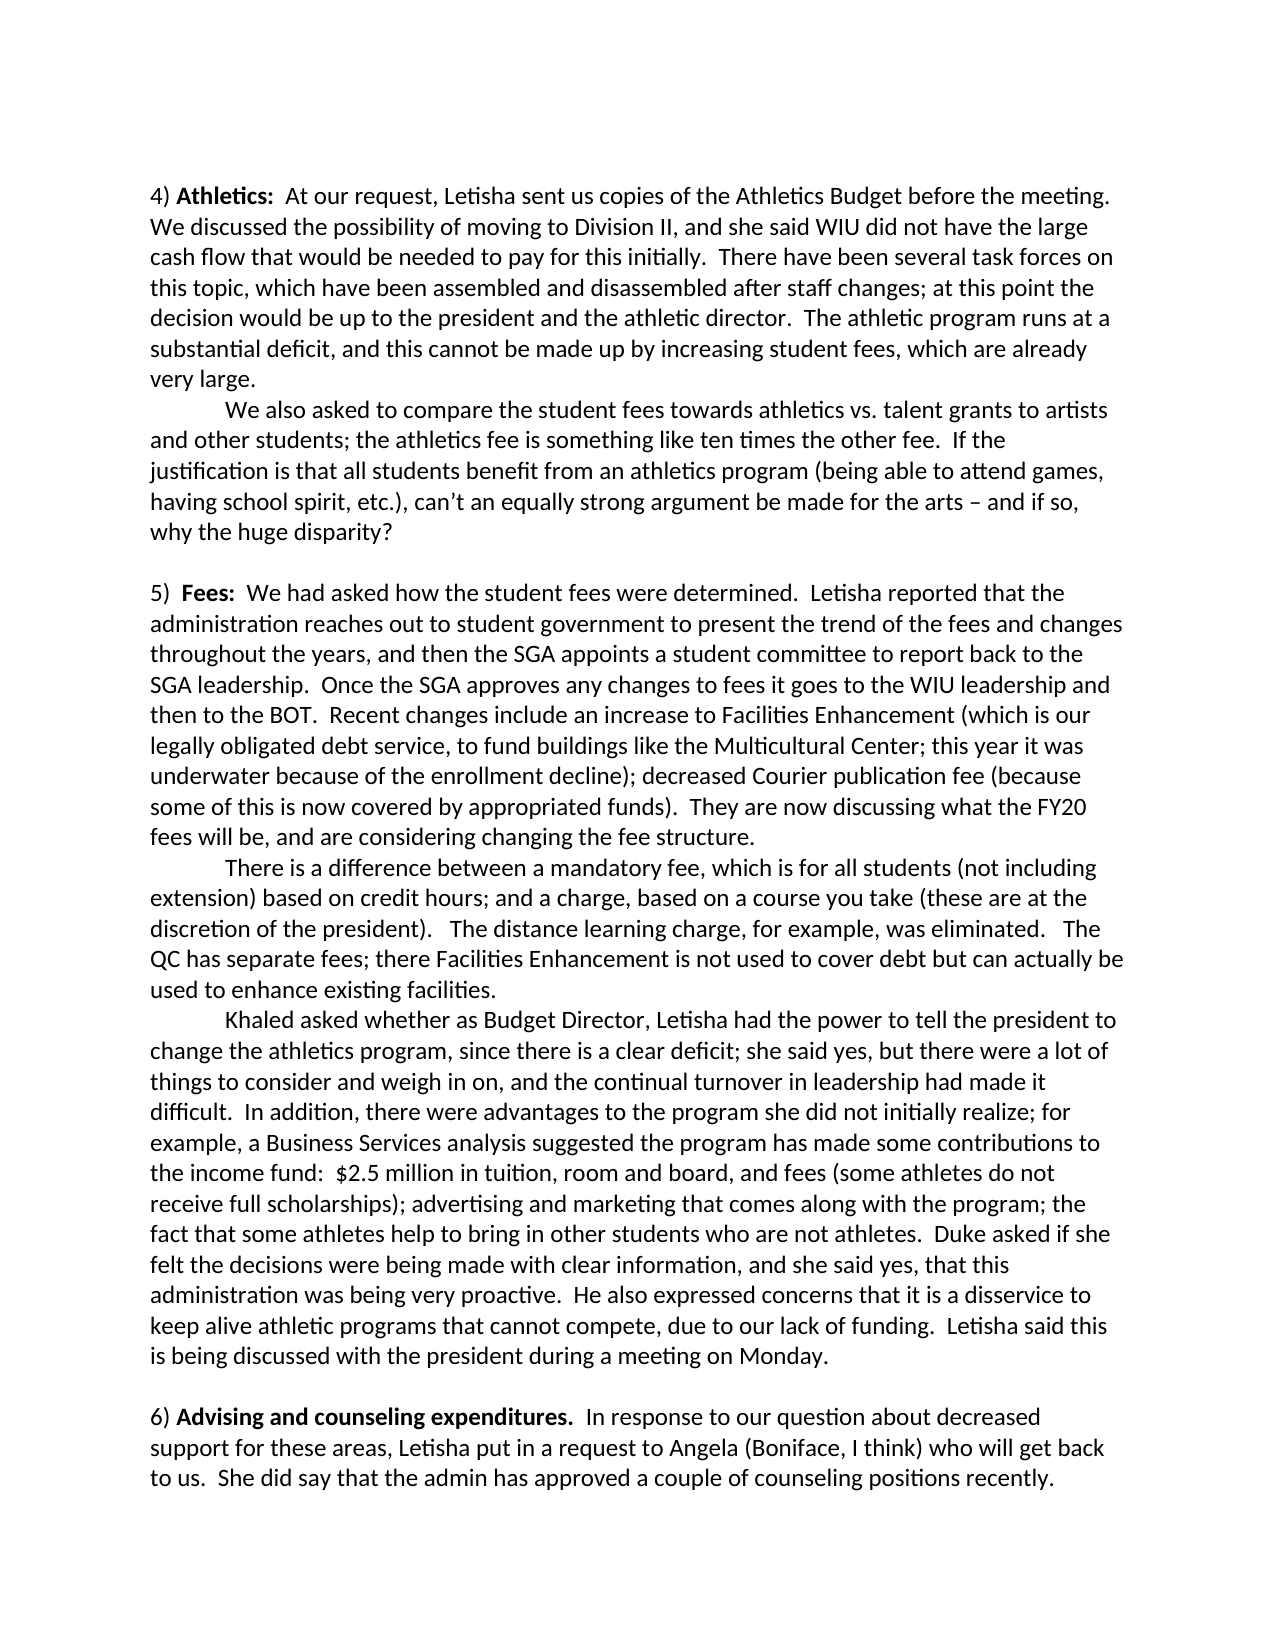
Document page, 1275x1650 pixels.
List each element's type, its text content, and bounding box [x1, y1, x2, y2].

text 5) Fees: We had asked how the student fees were determined. Letisha reported that the administration reaches out to student government to present the trend of the fees and changes throughout the years, and then the SGA appoints a student committee to report back to the SGA leadership. Once the SGA approves any changes to fees it goes to the WIU leadership and then to the BOT. Recent changes include an increase to Facilities Enhancement (which is our legally obligated debt service, to fund buildings like the Multicultural Center; this year it was underwater because of the enrollment decline); decreased Courier publication fee (because some of this is now covered by appropriated funds). They are now discussing what the FY20 fees will be, and are considering changing the fee structure. [150, 577, 1125, 852]
text Khaled asked whether as Budget Director, Letisha had the power to tell the president to change the athletics program, since there is a clear deficit; she said yes, but there were a lot of things to consider and weigh in on, and the continual turnover in leadership had made it difficult. In addition, there were advantages to the program she did not initially realize; for example, a Business Services analysis suggested the program has made some contributions to the income fund: $2.5 million in tuition, room and board, and fees (some athletes do not receive full scholarships); advertising and marketing that comes along with the program; the fact that some athletes help to bring in other students who are not athletes. Duke asked if she felt the decisions were being made with clear information, and she said yes, that this administration was being very proactive. He also expressed concerns that it is a disservice to keep alive athletic programs that cannot compete, due to our lack of funding. Letisha said this is being discussed with the president during a meeting on Monday. [150, 1004, 1125, 1371]
text We also asked to compare the student fees towards athletics vs. talent grants to artists and other students; the athletics fee is something like ten times the other fee. If the justification is that all students benefit from an athletics program (being able to attend games, having school spirit, etc.), can’t an equally strong argument be made for the arts – and if so, why the huge disparity? [150, 394, 1125, 547]
text 4) Athletics: At our request, Letisha sent us copies of the Athletics Budget before the meeting. We discussed the possibility of moving to Division II, and she said WIU did not have the large cash flow that would be needed to pay for this initially. There have been several task forces on this topic, which have been assembled and disassembled after staff changes; at this point the decision would be up to the president and the athletic director. The athletic program runs at a substantial deficit, and this cannot be made up by increasing student fees, which are already very large. [150, 181, 1125, 394]
text There is a difference between a mandatory fee, which is for all students (not including extension) based on credit hours; and a charge, based on a course you take (these are at the discretion of the president). The distance learning charge, for example, was eliminated. The QC has separate fees; there Facilities Enhancement is not used to cover debt but can actually be used to enhance existing facilities. [150, 852, 1125, 1004]
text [150, 1401, 1125, 1493]
